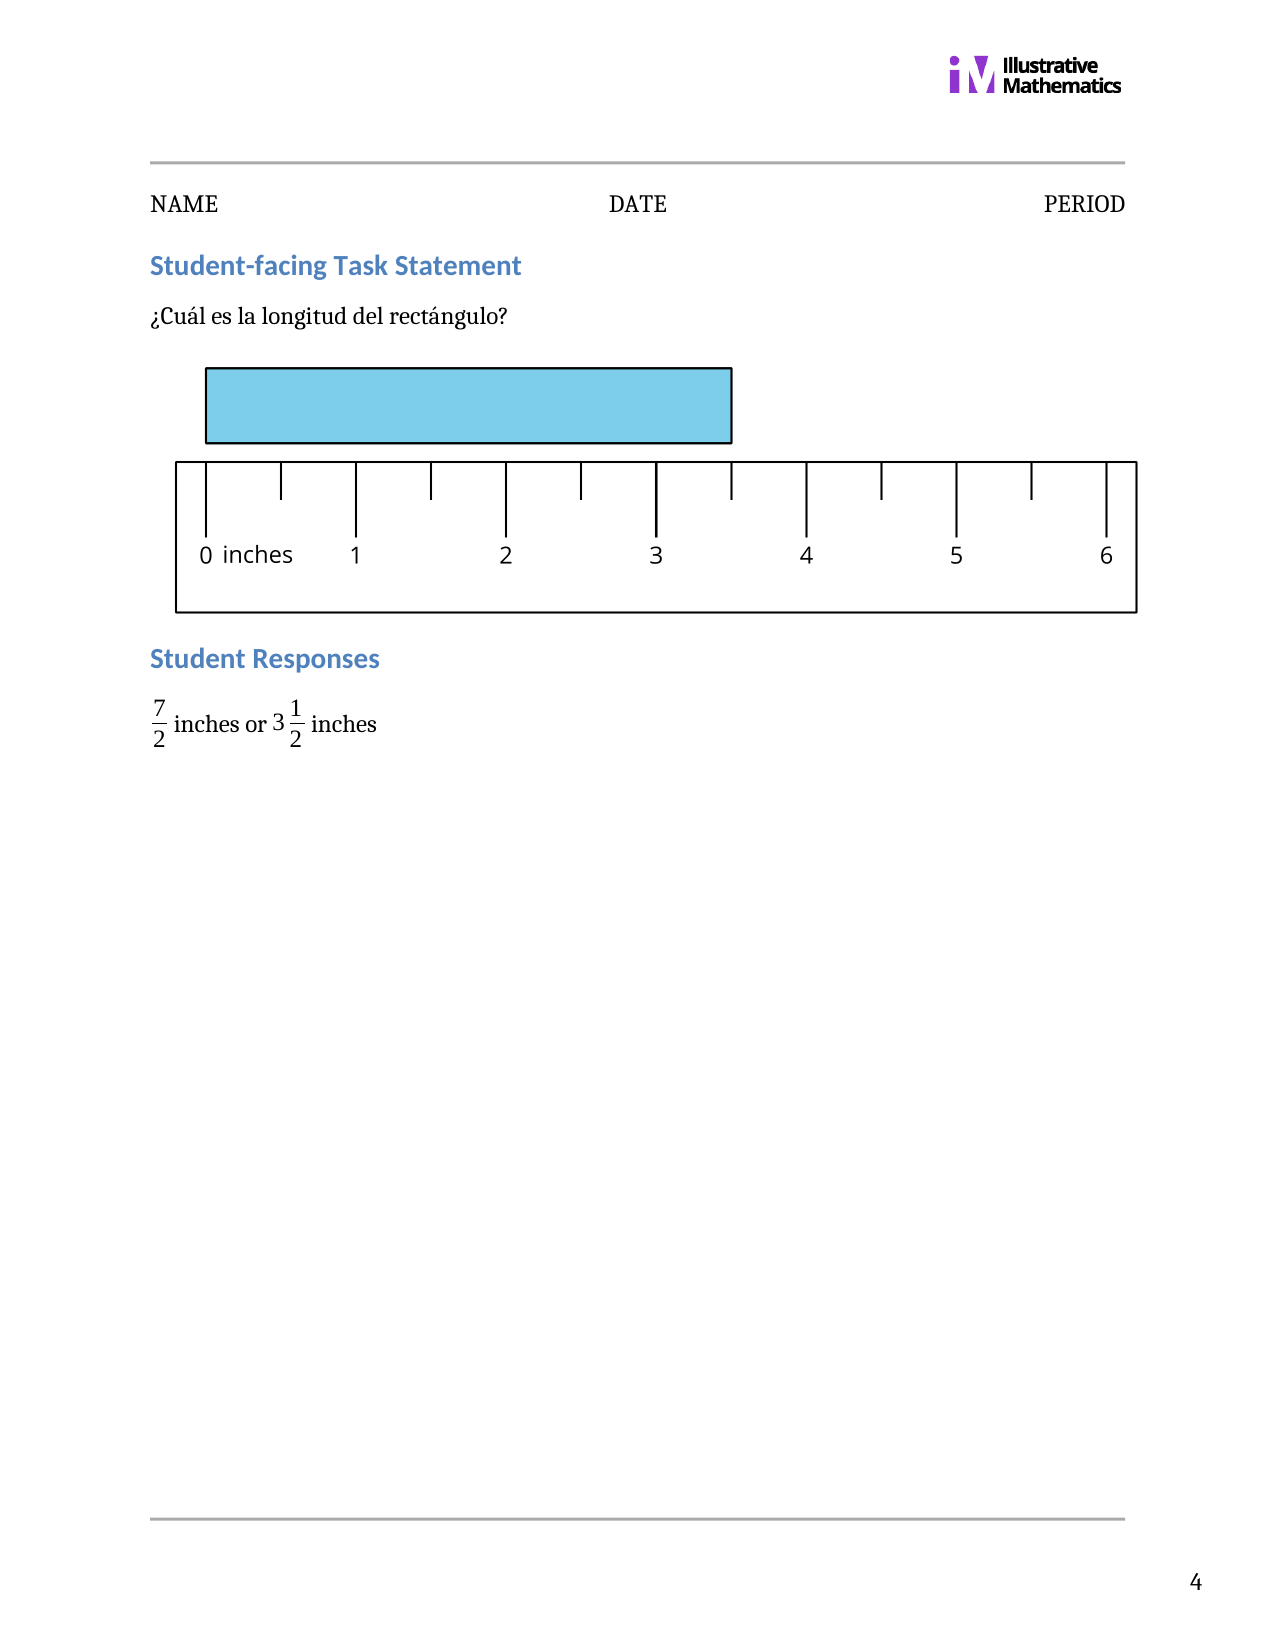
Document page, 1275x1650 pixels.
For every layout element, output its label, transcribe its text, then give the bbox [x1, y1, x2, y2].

subtitle Student-facing Task Statement [150, 247, 1125, 283]
picture [168, 349, 1144, 620]
subtitle Student Responses [150, 640, 1125, 676]
picture [949, 55, 1121, 93]
text ¿Cuál es la longitud del rectángulo? [150, 302, 1125, 331]
text inches or inches [150, 694, 1125, 753]
